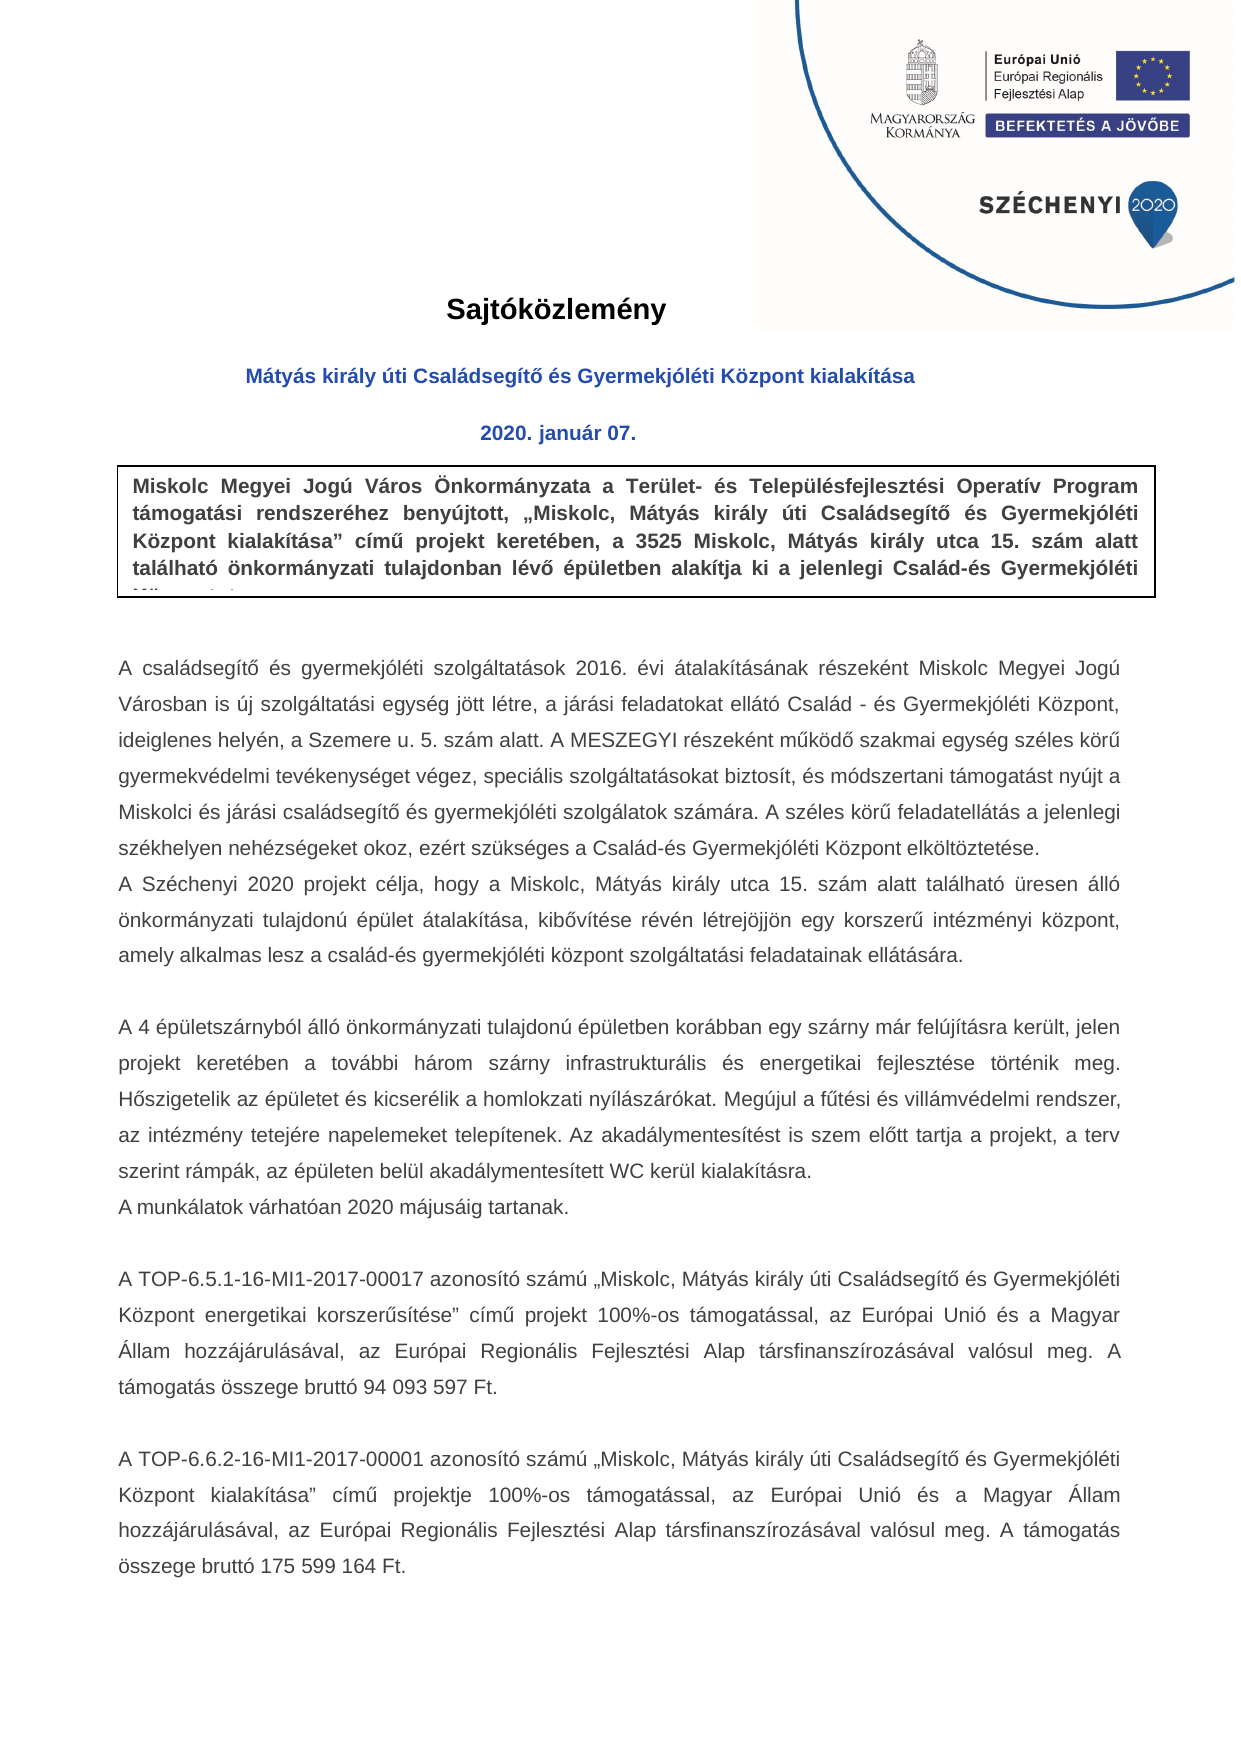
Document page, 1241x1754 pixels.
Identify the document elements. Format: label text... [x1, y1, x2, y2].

picture [753, 0, 1235, 332]
text A Széchenyi 2020 projekt célja, hogy a Miskolc, Mátyás király utca 15. szám alatt található üresen álló önkormányzati tulajdonú épület átalakítása, kibővítése révén létrejöjjön egy korszerű intézményi központ, amely alkalmas lesz a család-és gyermekjóléti központ szolgáltatási feladatainak ellátására. [118, 871, 1122, 967]
text Mátyás király úti Családsegítő és Gyermekjóléti Központ kialakítása [118, 364, 1122, 388]
text 2020. január 07. [118, 421, 1122, 445]
text A TOP-6.5.1-16-MI1-2017-00017 azonosító számú „Miskolc, Mátyás király úti Családsegítő és Gyermekjóléti Központ energetikai korszerűsítése” című projekt 100%-os támogatással, az Európai Unió és a Magyar Állam hozzájárulásával, az Európai Regionális Fejlesztési Alap társfinanszírozásával valósul meg. A támogatás összege bruttó 94 093 597 Ft. [118, 1267, 1122, 1398]
text A TOP-6.6.2-16-MI1-2017-00001 azonosító számú „Miskolc, Mátyás király úti Családsegítő és Gyermekjóléti Központ kialakítása” című projektje 100%-os támogatással, az Európai Unió és a Magyar Állam hozzájárulásával, az Európai Regionális Fejlesztési Alap társfinanszírozásával valósul meg. A támogatás összege bruttó 175 599 164 Ft. [118, 1446, 1122, 1578]
text A 4 épületszárnyból álló önkormányzati tulajdonú épületben korábban egy szárny már felújításra került, jelen projekt keretében a további három szárny infrastrukturális és energetikai fejlesztése történik meg. Hőszigetelik az épületet és kicserélik a homlokzati nyílászárókat. Megújul a fűtési és villámvédelmi rendszer, az intézmény tetejére napelemeket telepítenek. Az akadálymentesítést is szem előtt tartja a projekt, a terv szerint rámpák, az épületen belül akadálymentesített WC kerül kialakításra. [118, 1015, 1122, 1183]
text A munkálatok várhatóan 2020 májusáig tartanak. [118, 1195, 1122, 1219]
text A családsegítő és gyermekjóléti szolgáltatások 2016. évi átalakításának részeként Miskolc Megyei Jogú Városban is új szolgáltatási egység jött létre, a járási feladatokat ellátó Család - és Gyermekjóléti Központ, ideiglenes helyén, a Szemere u. 5. szám alatt. A MESZEGYI részeként működő szakmai egység széles körű gyermekvédelmi tevékenységet végez, speciális szolgáltatásokat biztosít, és módszertani támogatást nyújt a Miskolci és járási családsegítő és gyermekjóléti szolgálatok számára. A széles körű feladatellátás a jelenlegi székhelyen nehézségeket okoz, ezért szükséges a Család-és Gyermekjóléti Központ elköltöztetése. [118, 656, 1122, 859]
text Sajtóközlemény [118, 292, 753, 325]
